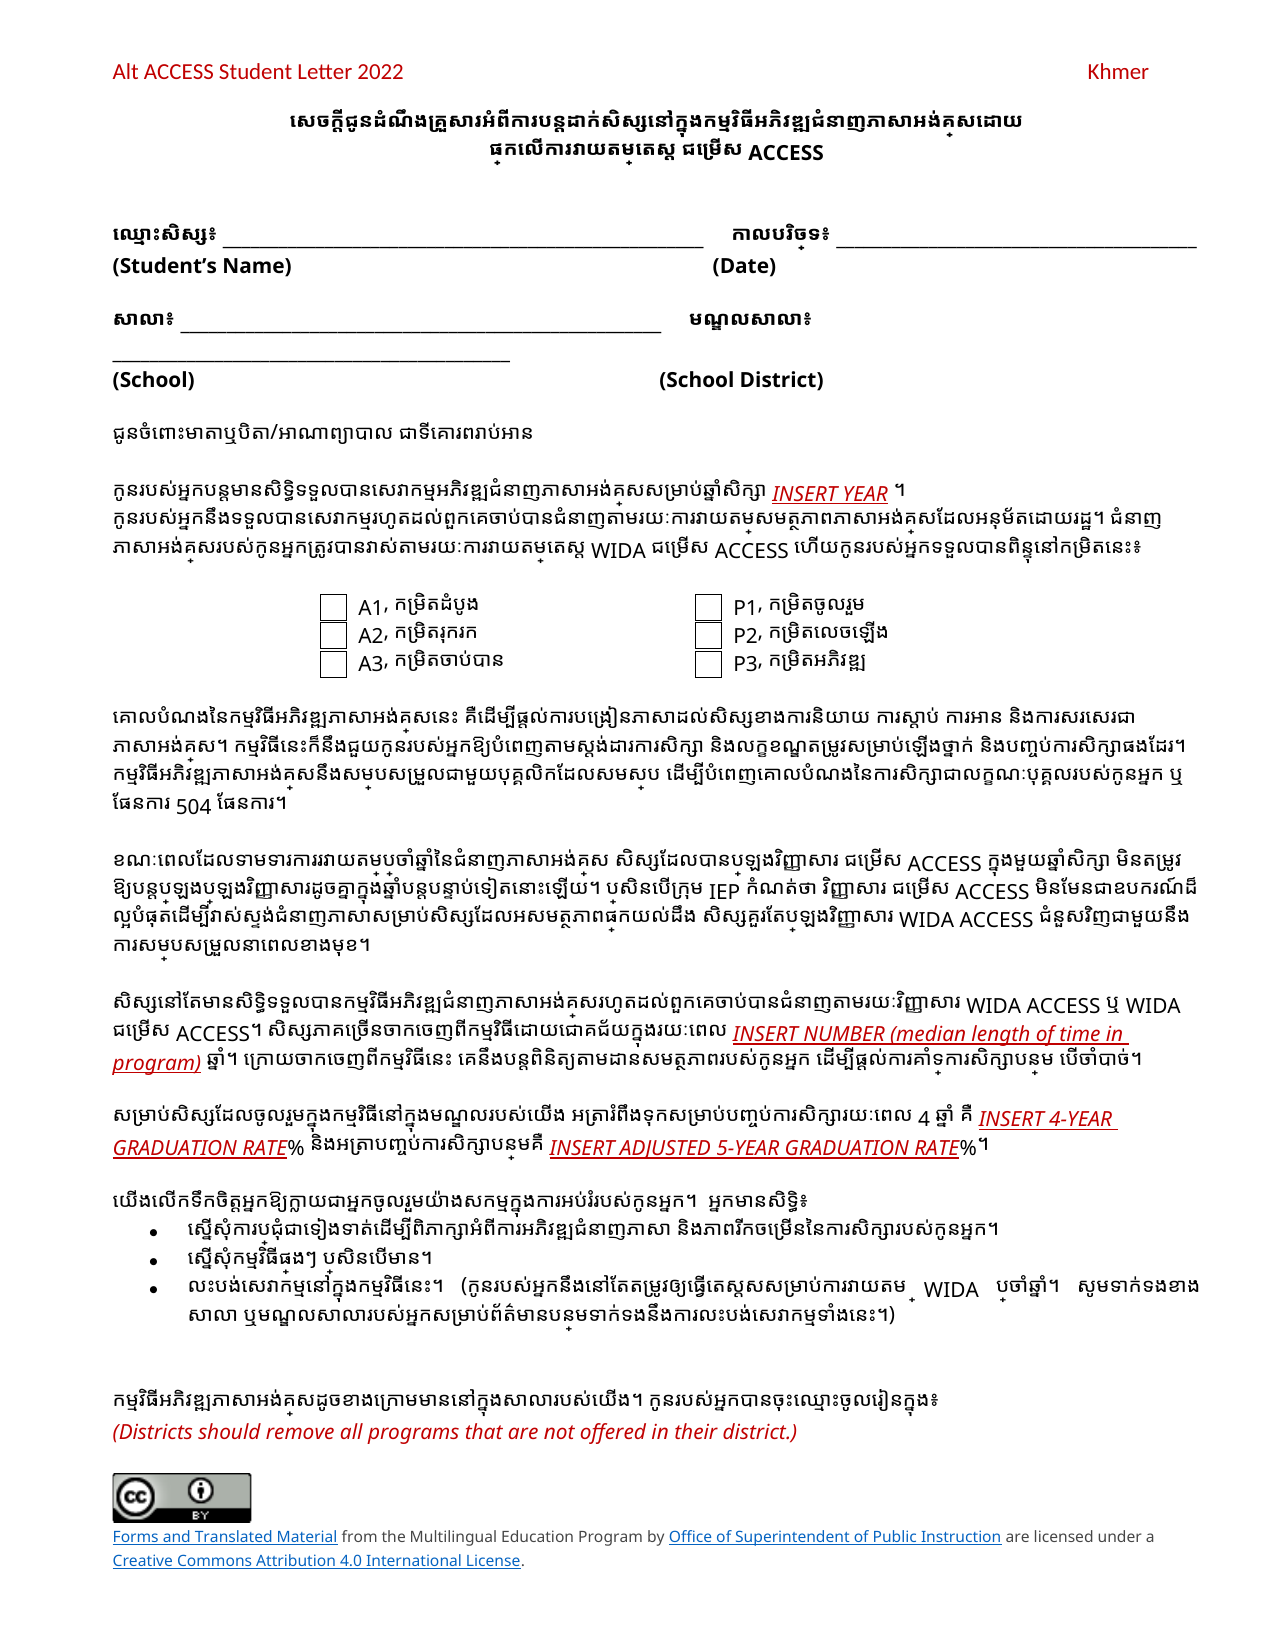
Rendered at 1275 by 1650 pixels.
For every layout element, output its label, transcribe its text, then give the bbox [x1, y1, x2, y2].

text កូនរបស់អ្នកបន្តមានសិទ្ធិទទួលបានសេវាកម្មអភិវឌ្ឍជំនាញភាសាអង់គ្លេសសម្រាប់ឆ្នាំសិក្សា INSERT YEAR ។ [112, 479, 1200, 507]
text (Districts should remove all programs that are not offered in their district.) [112, 1417, 1219, 1446]
text កូនរបស់អ្ន​កនឹងទទួលបានសេវាកម្មរហូតដល់ពួកគេចាប់បានជំនាញតាមរយៈ​ការ​វាយតម្លៃសមត្ថភាពភាសាអង់គ្លេសដែលអនុម័តដោយរដ្ឋ។ ជំនាញភាសាអង់គ្លេសរបស់កូនអ្នកត្រូវបានវាស់តាមរយៈការវាយតម្លៃតេស្ត WIDA ជម្រើស ACCESS ហើយកូនរបស់អ្នកទទួលបានពិន្ទុនៅកម្រិតនេះ៖ [112, 507, 1200, 564]
list ស្នើសុំការប្រជុំជាទៀងទាត់ដើម្បីពិភាក្សាអំពីការអភិវឌ្ឍជំនាញភាសា និងភាពរីកចម្រើននៃការសិក្សារបស់កូនអ្នក។ [150, 1218, 1200, 1247]
text A2, កម្រិតរុករក [112, 621, 619, 649]
text ឈ្មោះសិស្ស៖ ____________________________________________________ កាលបរិច្ឆេទ៖ _______________________________________ [112, 223, 1200, 251]
text យើងលើកទឹកចិត្តអ្នកឱ្យក្លាយជាអ្នកចូលរួមយ៉ាងសកម្មក្នុងការអប់រំរបស់កូនអ្នក។ អ្នកមានសិទ្ធិ៖ [112, 1190, 1200, 1218]
text A1, កម្រិតដំបូង [112, 593, 619, 621]
text P1, កម្រិតចូលរួម [694, 593, 1181, 621]
text សាលា៖ ____________________________________________________ មណ្ឌលសាលា៖ ___________________________________________ [112, 280, 1200, 365]
list លះបង់សេវាកម្មនៅក្នុងកម្មវិធីនេះ។ (កូនរបស់អ្នកនឹងនៅតែតម្រូវឲ្យធ្វើតេស្តសសម្រាប់ការវាយតម្លៃ WIDA ប្រចាំឆ្នាំ។ សូមទាក់ទងខាងសាលា ឬមណ្ឌលសាលារបស់អ្នកសម្រាប់ព័ត៌មានបន្ថែមទាក់ទងនឹងការលះបង់សេវាកម្មទាំងនេះ។) [150, 1275, 1200, 1332]
text (School) (School District) [112, 365, 1200, 394]
picture [112, 1473, 252, 1523]
text គោលបំណងនៃកម្មវិធីអភិវឌ្ឍភាសាអង់គ្លេសនេះ គឺដើម្បីផ្តល់ការបង្រៀនភាសាដល់សិស្សខាង​ការនិយាយ ការស្តាប់ ការអាន និងការសរសេរជាភាសាអង់គ្លេស។ កម្មវិធីនេះក៏នឹងជួយកូនរបស់អ្នកឱ្យបំពេញតាមស្តង់ដារការសិក្សា និងលក្ខខណ្ឌតម្រូវសម្រាប់ឡើងថ្នាក់ និងបញ្ចប់ការសិក្សាផងដែរ។ កម្មវិធីអភិវឌ្ឍភាសាអង់គ្លេសនឹងសម្របសម្រួលជាមួយបុគ្គលិកដែលសមស្រប ដើម្បីបំពេញគោលបំណងនៃការសិក្សាជាលក្ខណៈបុគ្គលរបស់កូនអ្នក ឬផែនការ 504 ផែនការ។ [112, 706, 1200, 820]
text (Student’s Name) (Date) [112, 251, 1200, 280]
text កម្មវិធីអភិវឌ្ឍភាសាអង់គ្លេសដូចខាងក្រោម​មាននៅក្នុងសាលារបស់យើង។ កូនរបស់អ្នកបានចុះឈ្មោះចូលរៀនក្នុង៖ [112, 1389, 1219, 1417]
list ស្នើសុំកម្មវិធីផ្សេងៗ ប្រសិនបើមាន។ [150, 1247, 1200, 1275]
text ជូនចំពោះមាតាឬបិតា/អាណាព្យាបាល ជាទីគោរពរាប់អាន [112, 422, 1200, 451]
text សិស្សនៅតែមានសិទ្ធិទទួលបានកម្មវិធីអភិវឌ្ឍជំនាញភាសាអង់គ្លេសរហូតដល់ពួកគេចាប់បានជំនាញតាមរយៈវិញ្ញាសារ WIDA ACCESS ឬ WIDA ជម្រើស ACCESS។ សិស្សភាគច្រើនចាកចេញពីកម្មវិធីដោយជោគជ័យក្នុងរយៈពេល INSERT NUMBER (median length of time in program) ឆ្នាំ។ ក្រោយចាកចេញពីកម្មវិធីនេះ គេនឹងបន្តពិនិត្យតាមដាន​សមត្ថភាពរបស់កូនអ្នក ដើម្បីផ្ដល់​ការគាំទ្រ​ការសិក្សាបន្ថែម បើចាំបាច់។ [112, 991, 1200, 1076]
text ខណៈពេលដែលទាមទារការរវាយតម្លៃប្រចាំឆ្នាំនៃជំនាញភាសាអង់គ្លេស សិស្សដែលបានប្រឡងវិញ្ញាសារ ជម្រើស ACCESS ក្នុងមួយឆ្នាំសិក្សា មិនតម្រូវឱ្យបន្តប្រឡងប្រឡងវិញ្ញាសារដូចគ្នាក្នុងឆ្នាំបន្តបន្ទាប់ទៀតនោះឡើយ។ ប្រសិនបើក្រុម IEP កំណត់ថា វិញ្ញាសារ ជម្រើស ACCESS មិនមែនជាឧបករណ៍ដ៏ល្អបំផុតដើម្បីវាស់ស្ទង់ជំនាញភាសាសម្រាប់សិស្សដែលអសមត្ថភាពផ្នែកយល់ដឹង សិស្សគួរតែប្រឡងវិញ្ញាសារ WIDA ACCESS ជំនួសវិញជាមួយនឹងការសម្របសម្រួលនាពេលខាងមុខ។ [112, 849, 1200, 962]
text សេចក្តីជូនដំណឹងគ្រួសារអំពីការបន្តដាក់សិស្សនៅក្នុងកម្មវិធីអភិវឌ្ឍជំនាញភាសាអង់គ្លេសដោយផ្អែកលើការវាយតម្លៃតេស្ត ជម្រើស ACCESS [262, 110, 1050, 167]
text P2, កម្រិតលេចឡើង [694, 621, 1181, 649]
text សម្រាប់សិស្ស​ដែលចូលរួម​ក្នុងកម្មវិធីនៅក្នុងមណ្ឌលរបស់យើង អត្រារំពឹងទុកសម្រាប់​បញ្ចប់​ការ​សិក្សារយៈពេល 4 ឆ្នាំ គឺ INSERT 4-YEAR GRADUATION RATE% និងអត្រាបញ្ចប់ការសិក្សាបន្ថែមគឺ INSERT ADJUSTED 5-YEAR GRADUATION RATE%។ [112, 1104, 1200, 1161]
text P3, កម្រិតអភិវឌ្ឍ [694, 649, 1181, 678]
text A3, កម្រិតចាប់បាន [112, 649, 619, 678]
